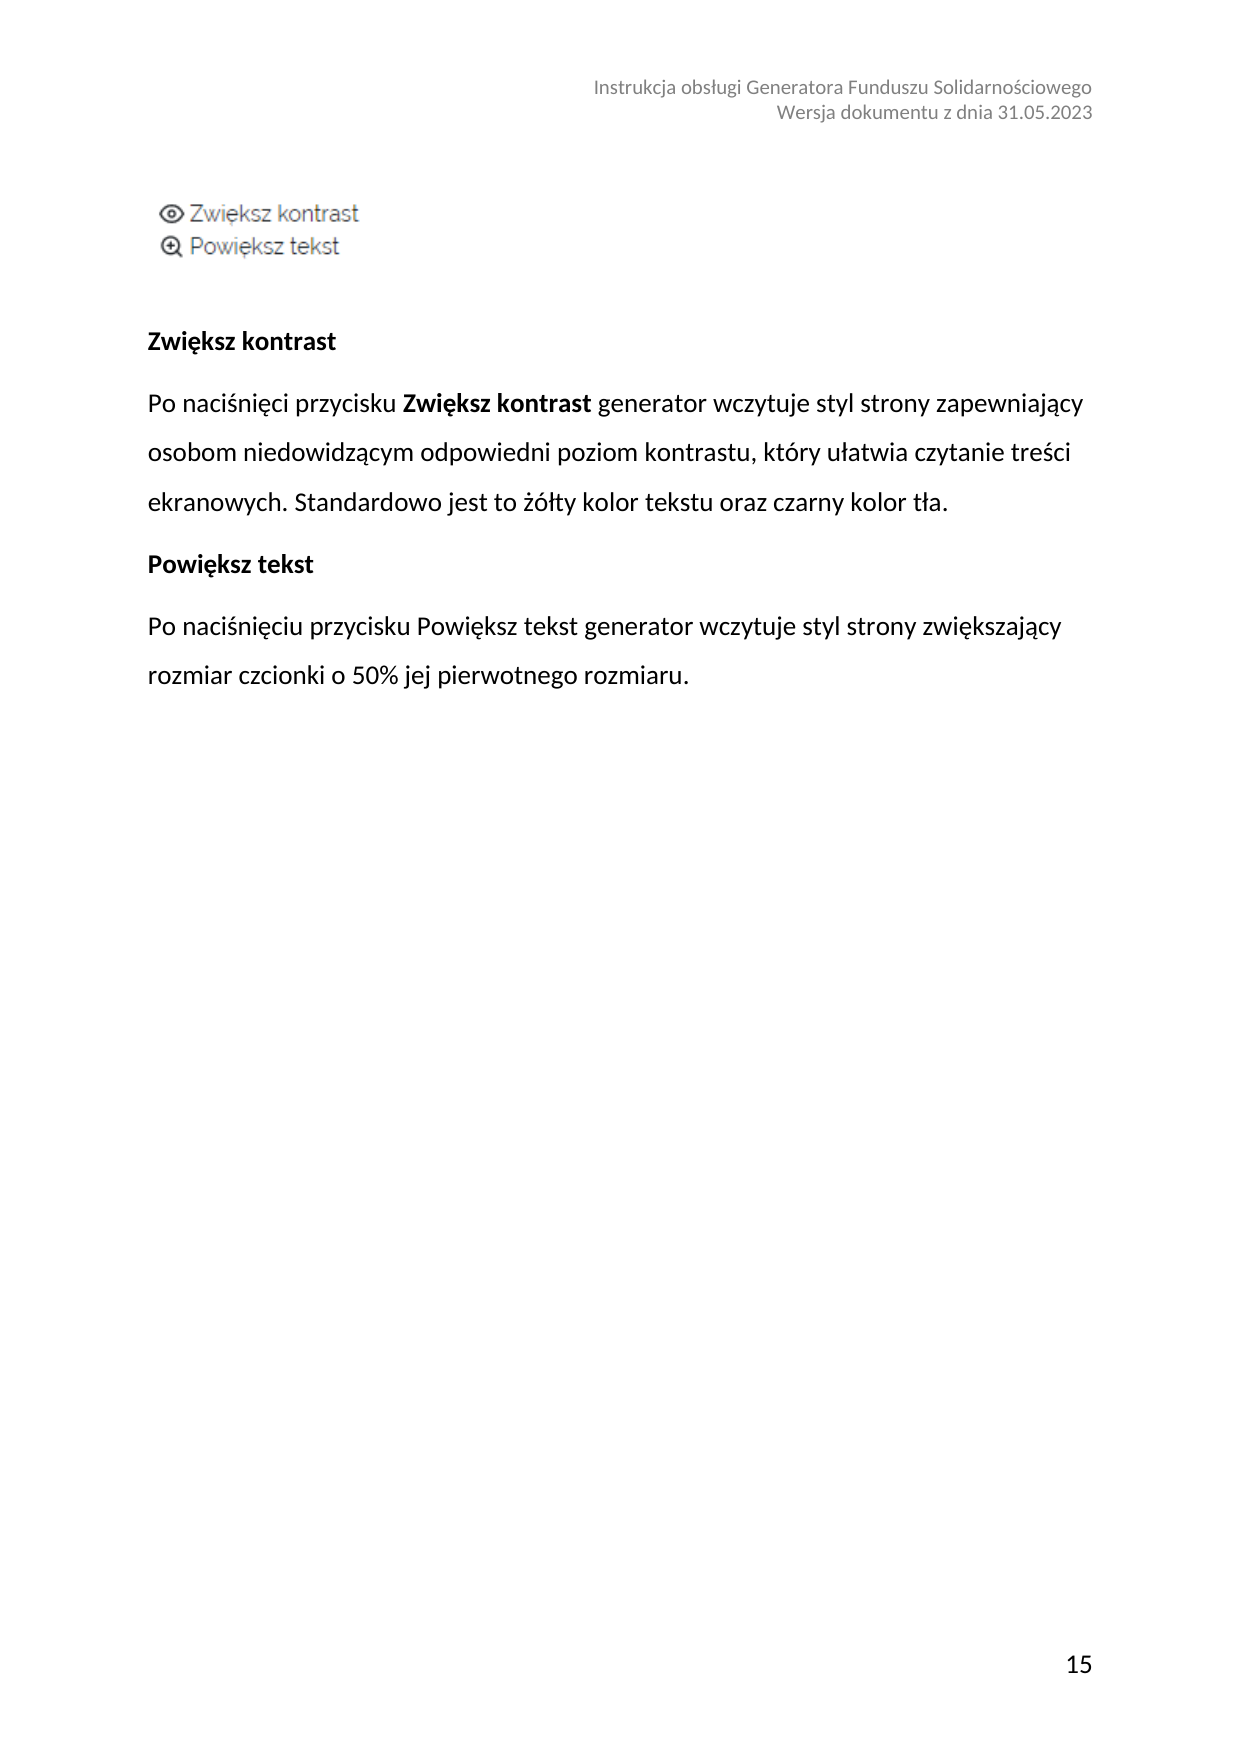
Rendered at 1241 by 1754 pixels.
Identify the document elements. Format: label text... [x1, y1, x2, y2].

text Po naciśnięciu przycisku Powiększ tekst generator wczytuje styl strony zwiększający rozmiar czcionki o 50% jej pierwotnego rozmiaru. [148, 609, 1093, 691]
text Po naciśnięci przycisku Zwiększ kontrast generator wczytuje styl strony zapewniający osobom niedowidzącym odpowiedni poziom kontrastu, który ułatwia czytanie treści ekranowych. Standardowo jest to żółty kolor tekstu oraz czarny kolor tła. [148, 386, 1093, 518]
text Powiększ tekst [148, 547, 1093, 580]
text Zwiększ kontrast [148, 324, 1093, 357]
picture [147, 157, 406, 295]
